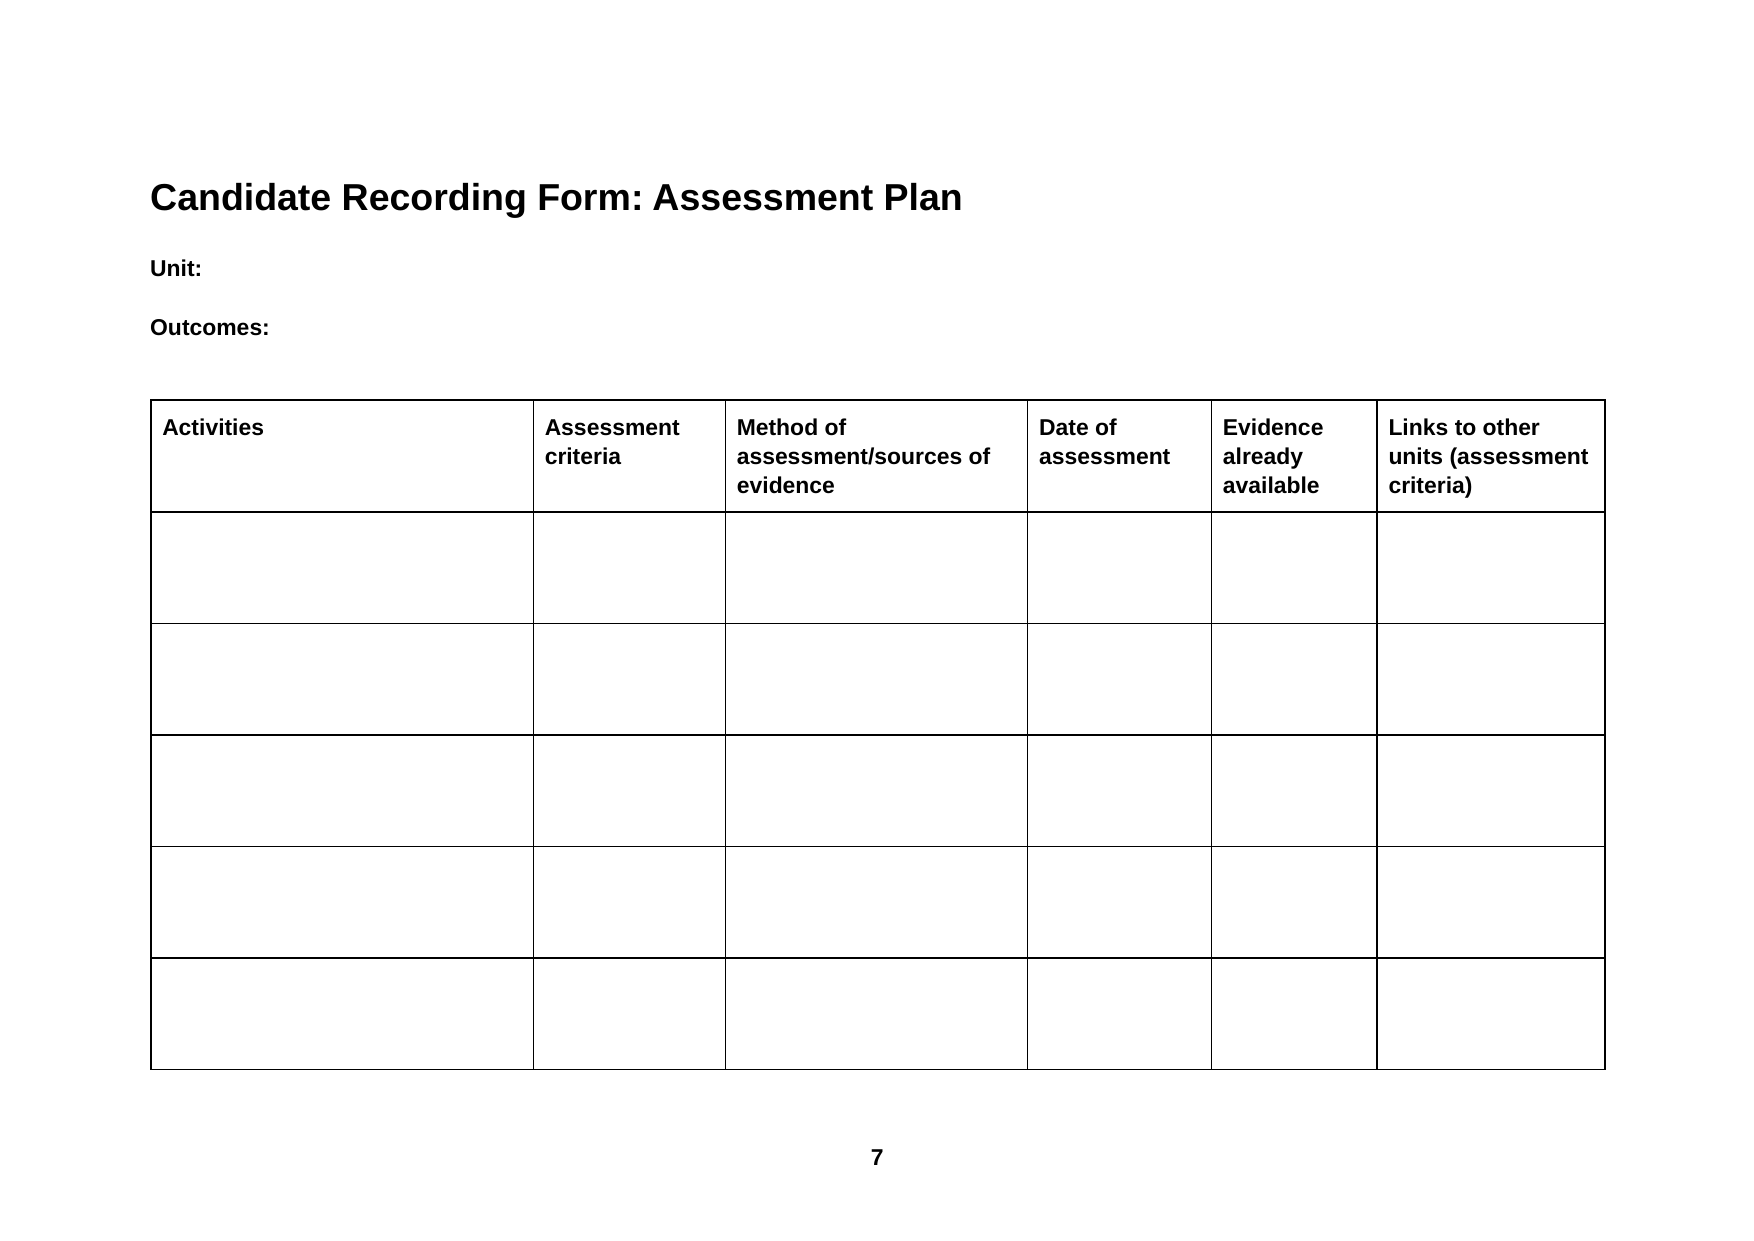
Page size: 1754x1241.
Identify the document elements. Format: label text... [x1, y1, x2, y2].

table_cell [726, 513, 1027, 622]
table_cell [534, 624, 725, 734]
table_cell [1212, 847, 1376, 957]
table_header Method of assessment/sources of evidence [726, 401, 1027, 511]
table_cell [1028, 736, 1211, 846]
table_cell [1378, 736, 1604, 846]
table_header Date of assessment [1028, 401, 1211, 511]
table_cell [1378, 513, 1604, 622]
table_cell [726, 847, 1027, 957]
text Unit: [150, 253, 1604, 283]
table_cell [726, 624, 1027, 734]
table_cell [1212, 959, 1376, 1069]
table_header Links to other units (assessment criteria) [1378, 401, 1604, 511]
table_cell [1028, 847, 1211, 957]
table_header Activities [152, 401, 533, 511]
table_cell [1378, 624, 1604, 734]
table_cell [152, 513, 533, 622]
table_header Evidence already available [1212, 401, 1376, 511]
table_cell [534, 736, 725, 846]
table_cell [1028, 513, 1211, 622]
table_cell [1212, 736, 1376, 846]
table_cell [152, 624, 533, 734]
table_cell [152, 959, 533, 1069]
table_cell [726, 959, 1027, 1069]
table_cell [1028, 959, 1211, 1069]
table_cell [534, 959, 725, 1069]
text Outcomes: [150, 312, 1604, 341]
table_cell [1212, 624, 1376, 734]
table_cell [1378, 959, 1604, 1069]
table_cell [152, 847, 533, 957]
subtitle Candidate Recording Form: Assessment Plan [150, 175, 1604, 218]
table_cell [534, 847, 725, 957]
table_cell [1028, 624, 1211, 734]
table_cell [1378, 847, 1604, 957]
table_cell [1212, 513, 1376, 622]
table_header Assessment criteria [534, 401, 725, 511]
table_cell [534, 513, 725, 622]
table_cell [726, 736, 1027, 846]
table_cell [152, 736, 533, 846]
